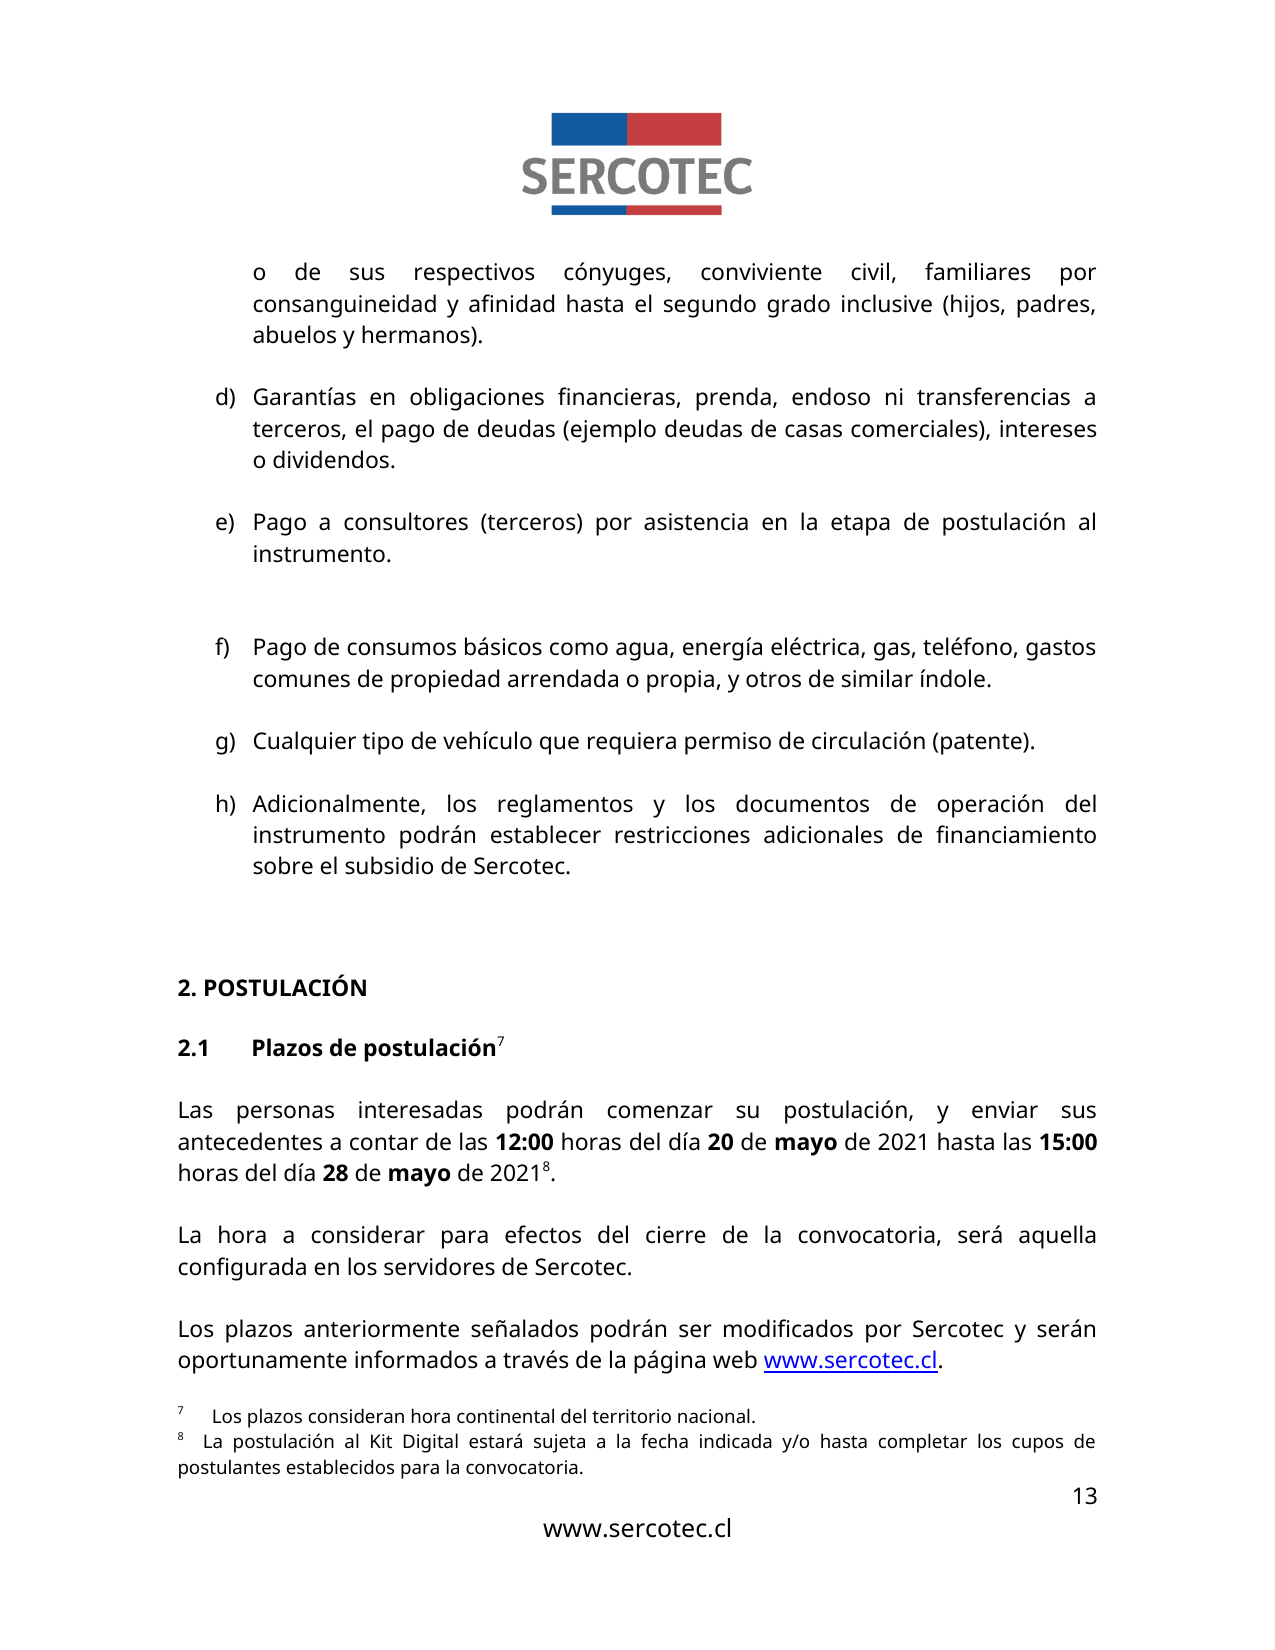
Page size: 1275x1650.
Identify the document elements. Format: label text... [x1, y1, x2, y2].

text 2. POSTULACIÓN [177, 972, 1098, 1003]
text Los plazos anteriormente señalados podrán ser modificados por Sercotec y serán oportunamente informados a través de la página web www.sercotec.cl. [177, 1313, 1098, 1376]
list Garantías en obligaciones financieras, prenda, endoso ni transferencias a terceros, el pago de deudas (ejemplo deudas de casas comerciales), intereses o dividendos. [215, 381, 1098, 475]
list Pago a consultores (terceros) por asistencia en la etapa de postulación al instrumento. [215, 506, 1098, 569]
text Las personas interesadas podrán comenzar su postulación, y enviar sus antecedentes a contar de las 12:00 horas del día 20 de mayo de 2021 hasta las 15:00 horas del día 28 de mayo de 2021. [177, 1094, 1098, 1188]
list Adicionalmente, los reglamentos y los documentos de operación del instrumento podrán establecer restricciones adicionales de financiamiento sobre el subsidio de Sercotec. [215, 787, 1098, 881]
picture [512, 105, 763, 225]
list Pago de consumos básicos como agua, energía eléctrica, gas, teléfono, gastos comunes de propiedad arrendada o propia, y otros de similar índole. [215, 631, 1098, 694]
subtitle 2.1 Plazos de postulación [177, 1032, 1098, 1063]
text La hora a considerar para efectos del cierre de la convocatoria, será aquella configurada en los servidores de Sercotec. [177, 1219, 1098, 1282]
list Cualquier tipo de vehículo que requiera permiso de circulación (patente). [215, 725, 1098, 756]
